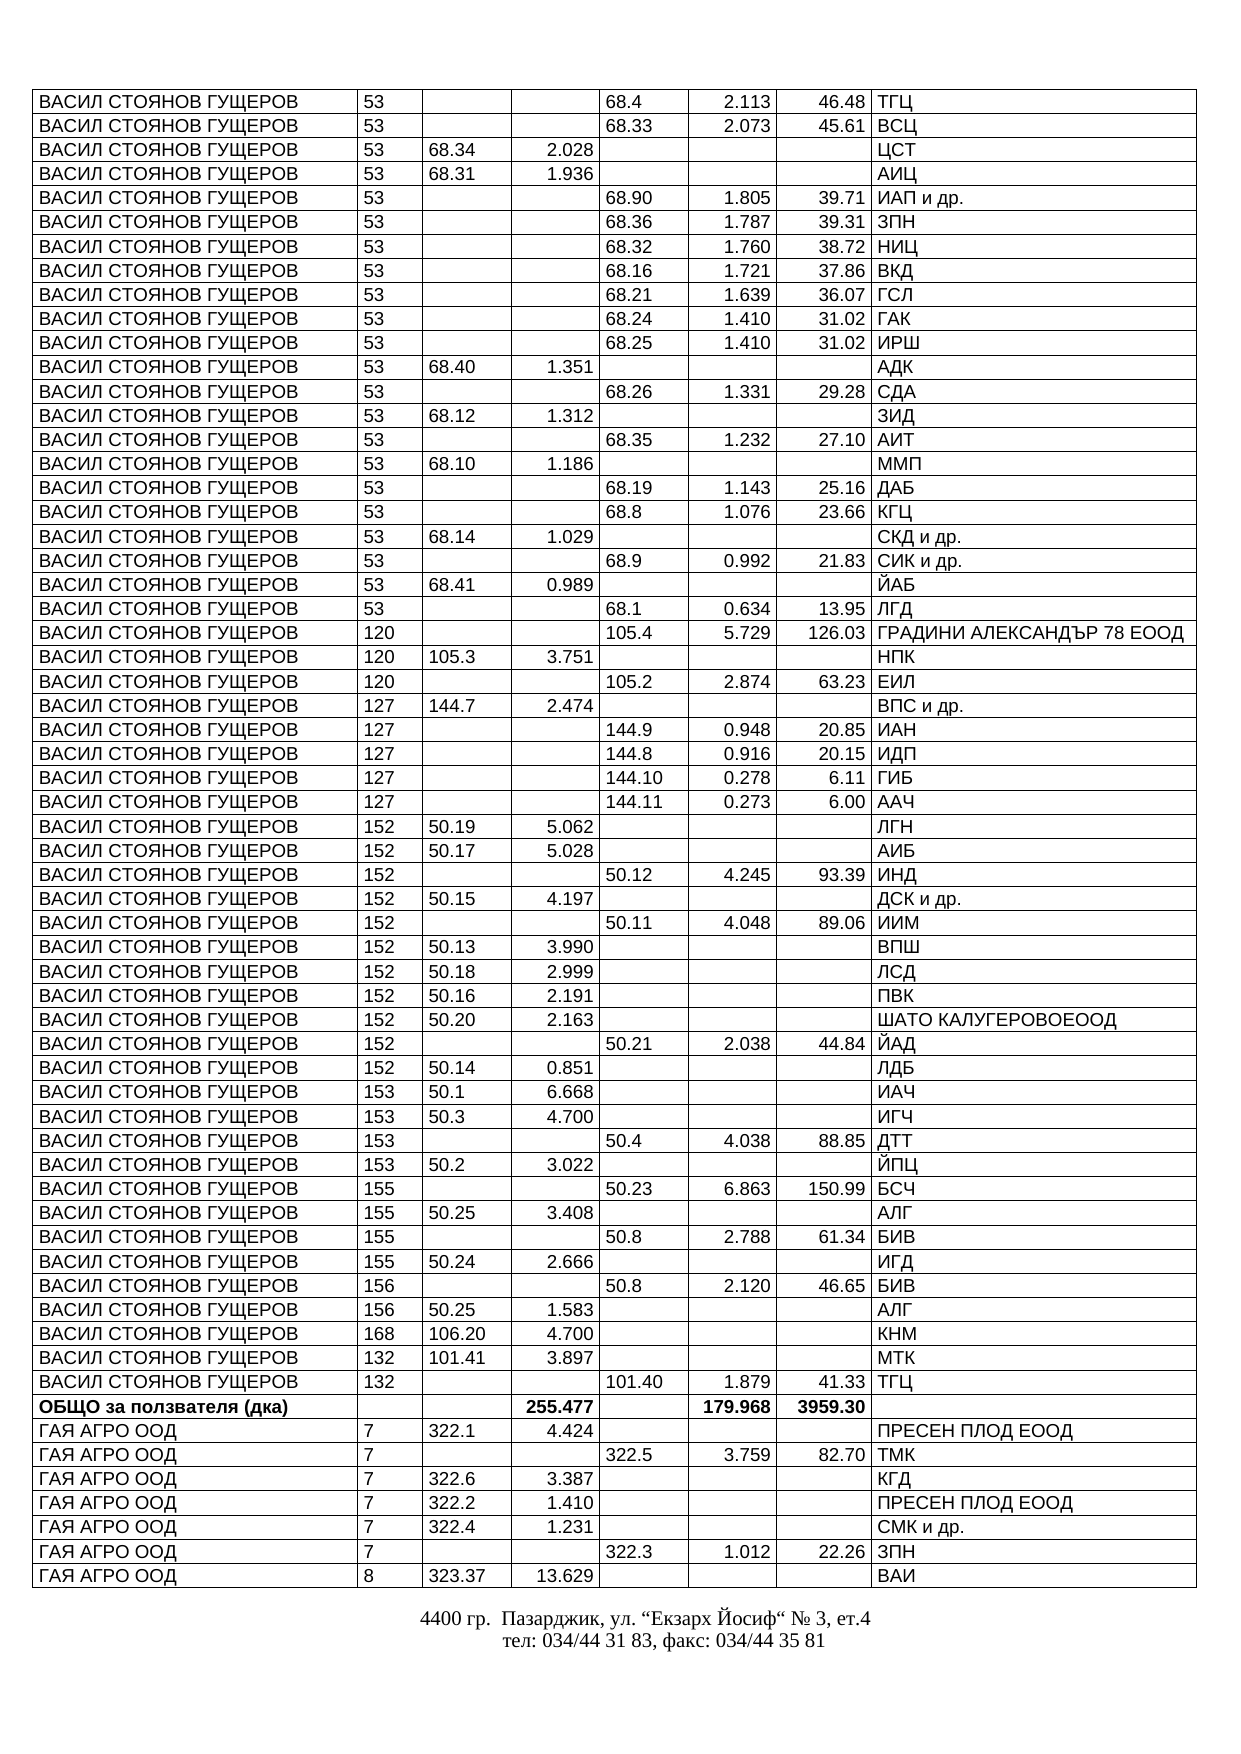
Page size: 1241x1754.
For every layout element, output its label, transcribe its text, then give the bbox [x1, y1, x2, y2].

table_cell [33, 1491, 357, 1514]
table_cell [512, 114, 599, 137]
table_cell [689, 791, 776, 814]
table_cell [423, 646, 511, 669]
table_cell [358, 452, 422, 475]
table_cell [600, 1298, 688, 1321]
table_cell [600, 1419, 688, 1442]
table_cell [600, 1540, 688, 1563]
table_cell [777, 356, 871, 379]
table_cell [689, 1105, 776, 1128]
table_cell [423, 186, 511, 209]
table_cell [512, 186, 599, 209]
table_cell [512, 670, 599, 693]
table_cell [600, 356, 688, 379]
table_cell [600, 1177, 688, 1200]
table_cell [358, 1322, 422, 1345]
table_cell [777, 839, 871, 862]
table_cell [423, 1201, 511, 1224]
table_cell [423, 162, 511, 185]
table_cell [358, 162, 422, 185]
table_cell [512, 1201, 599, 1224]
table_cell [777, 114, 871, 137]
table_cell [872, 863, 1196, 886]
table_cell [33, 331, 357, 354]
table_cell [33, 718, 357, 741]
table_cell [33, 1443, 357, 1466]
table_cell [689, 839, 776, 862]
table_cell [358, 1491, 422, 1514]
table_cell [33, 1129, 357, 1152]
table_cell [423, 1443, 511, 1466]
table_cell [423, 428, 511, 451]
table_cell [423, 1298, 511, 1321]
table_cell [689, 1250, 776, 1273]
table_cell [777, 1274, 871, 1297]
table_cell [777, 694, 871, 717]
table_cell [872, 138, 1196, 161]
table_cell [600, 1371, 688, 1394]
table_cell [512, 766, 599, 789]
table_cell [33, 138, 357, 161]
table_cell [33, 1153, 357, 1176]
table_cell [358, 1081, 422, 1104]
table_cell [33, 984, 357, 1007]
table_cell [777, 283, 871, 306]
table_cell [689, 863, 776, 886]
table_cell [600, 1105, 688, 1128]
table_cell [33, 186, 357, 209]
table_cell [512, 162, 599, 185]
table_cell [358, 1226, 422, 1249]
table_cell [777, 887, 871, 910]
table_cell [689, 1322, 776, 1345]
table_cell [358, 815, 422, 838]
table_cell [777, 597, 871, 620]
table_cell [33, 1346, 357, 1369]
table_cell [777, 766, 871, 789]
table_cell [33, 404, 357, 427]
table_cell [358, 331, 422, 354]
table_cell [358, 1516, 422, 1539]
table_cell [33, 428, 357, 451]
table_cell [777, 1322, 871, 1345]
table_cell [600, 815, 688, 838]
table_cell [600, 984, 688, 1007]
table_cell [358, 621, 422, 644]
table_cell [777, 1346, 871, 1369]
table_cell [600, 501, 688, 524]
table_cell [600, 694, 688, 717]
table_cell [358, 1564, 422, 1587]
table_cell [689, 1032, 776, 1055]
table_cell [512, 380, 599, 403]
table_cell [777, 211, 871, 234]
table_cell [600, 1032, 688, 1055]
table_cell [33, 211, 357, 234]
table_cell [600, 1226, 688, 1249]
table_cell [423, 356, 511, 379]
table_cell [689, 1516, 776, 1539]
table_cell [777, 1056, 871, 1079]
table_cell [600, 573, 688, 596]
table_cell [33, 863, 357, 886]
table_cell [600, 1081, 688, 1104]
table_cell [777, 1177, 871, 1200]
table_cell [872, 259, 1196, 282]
table_cell ТГЦ [872, 90, 1196, 113]
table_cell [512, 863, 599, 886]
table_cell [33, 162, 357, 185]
table_cell 2.113 [689, 90, 776, 113]
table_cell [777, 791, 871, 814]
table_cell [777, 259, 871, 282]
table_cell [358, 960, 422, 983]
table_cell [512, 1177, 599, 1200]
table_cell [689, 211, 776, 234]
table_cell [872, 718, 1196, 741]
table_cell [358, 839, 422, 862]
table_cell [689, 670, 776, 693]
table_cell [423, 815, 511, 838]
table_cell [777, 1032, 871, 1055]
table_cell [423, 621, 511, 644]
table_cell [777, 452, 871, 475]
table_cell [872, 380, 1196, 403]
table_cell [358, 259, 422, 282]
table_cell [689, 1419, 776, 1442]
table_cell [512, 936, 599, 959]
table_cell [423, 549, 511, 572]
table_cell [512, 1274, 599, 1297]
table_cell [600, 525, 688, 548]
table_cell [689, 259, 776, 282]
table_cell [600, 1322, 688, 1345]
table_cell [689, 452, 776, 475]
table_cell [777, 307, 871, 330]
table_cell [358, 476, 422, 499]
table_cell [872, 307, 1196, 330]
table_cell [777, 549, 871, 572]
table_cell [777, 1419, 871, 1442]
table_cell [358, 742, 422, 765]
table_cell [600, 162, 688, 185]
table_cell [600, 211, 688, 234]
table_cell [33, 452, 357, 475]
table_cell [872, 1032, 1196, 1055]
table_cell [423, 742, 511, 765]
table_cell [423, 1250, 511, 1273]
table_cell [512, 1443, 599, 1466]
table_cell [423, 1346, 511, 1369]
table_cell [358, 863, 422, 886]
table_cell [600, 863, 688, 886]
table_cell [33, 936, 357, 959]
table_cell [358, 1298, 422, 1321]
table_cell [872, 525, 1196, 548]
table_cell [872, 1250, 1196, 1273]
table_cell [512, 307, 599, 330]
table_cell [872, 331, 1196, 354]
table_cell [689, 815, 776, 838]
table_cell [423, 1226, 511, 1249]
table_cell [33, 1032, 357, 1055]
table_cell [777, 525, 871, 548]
table_cell 68.33 [600, 114, 688, 137]
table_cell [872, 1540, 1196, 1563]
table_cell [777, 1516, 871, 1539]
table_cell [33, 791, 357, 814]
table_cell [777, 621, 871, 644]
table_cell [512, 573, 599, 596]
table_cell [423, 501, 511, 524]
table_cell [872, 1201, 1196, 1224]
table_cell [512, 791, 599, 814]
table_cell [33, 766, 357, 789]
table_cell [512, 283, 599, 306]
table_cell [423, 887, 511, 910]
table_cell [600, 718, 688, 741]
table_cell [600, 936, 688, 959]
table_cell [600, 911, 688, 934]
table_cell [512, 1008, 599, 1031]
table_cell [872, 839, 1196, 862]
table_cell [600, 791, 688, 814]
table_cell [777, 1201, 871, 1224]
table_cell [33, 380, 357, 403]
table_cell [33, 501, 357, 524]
table_cell 53 [358, 114, 422, 137]
table_cell 46.48 [777, 90, 871, 113]
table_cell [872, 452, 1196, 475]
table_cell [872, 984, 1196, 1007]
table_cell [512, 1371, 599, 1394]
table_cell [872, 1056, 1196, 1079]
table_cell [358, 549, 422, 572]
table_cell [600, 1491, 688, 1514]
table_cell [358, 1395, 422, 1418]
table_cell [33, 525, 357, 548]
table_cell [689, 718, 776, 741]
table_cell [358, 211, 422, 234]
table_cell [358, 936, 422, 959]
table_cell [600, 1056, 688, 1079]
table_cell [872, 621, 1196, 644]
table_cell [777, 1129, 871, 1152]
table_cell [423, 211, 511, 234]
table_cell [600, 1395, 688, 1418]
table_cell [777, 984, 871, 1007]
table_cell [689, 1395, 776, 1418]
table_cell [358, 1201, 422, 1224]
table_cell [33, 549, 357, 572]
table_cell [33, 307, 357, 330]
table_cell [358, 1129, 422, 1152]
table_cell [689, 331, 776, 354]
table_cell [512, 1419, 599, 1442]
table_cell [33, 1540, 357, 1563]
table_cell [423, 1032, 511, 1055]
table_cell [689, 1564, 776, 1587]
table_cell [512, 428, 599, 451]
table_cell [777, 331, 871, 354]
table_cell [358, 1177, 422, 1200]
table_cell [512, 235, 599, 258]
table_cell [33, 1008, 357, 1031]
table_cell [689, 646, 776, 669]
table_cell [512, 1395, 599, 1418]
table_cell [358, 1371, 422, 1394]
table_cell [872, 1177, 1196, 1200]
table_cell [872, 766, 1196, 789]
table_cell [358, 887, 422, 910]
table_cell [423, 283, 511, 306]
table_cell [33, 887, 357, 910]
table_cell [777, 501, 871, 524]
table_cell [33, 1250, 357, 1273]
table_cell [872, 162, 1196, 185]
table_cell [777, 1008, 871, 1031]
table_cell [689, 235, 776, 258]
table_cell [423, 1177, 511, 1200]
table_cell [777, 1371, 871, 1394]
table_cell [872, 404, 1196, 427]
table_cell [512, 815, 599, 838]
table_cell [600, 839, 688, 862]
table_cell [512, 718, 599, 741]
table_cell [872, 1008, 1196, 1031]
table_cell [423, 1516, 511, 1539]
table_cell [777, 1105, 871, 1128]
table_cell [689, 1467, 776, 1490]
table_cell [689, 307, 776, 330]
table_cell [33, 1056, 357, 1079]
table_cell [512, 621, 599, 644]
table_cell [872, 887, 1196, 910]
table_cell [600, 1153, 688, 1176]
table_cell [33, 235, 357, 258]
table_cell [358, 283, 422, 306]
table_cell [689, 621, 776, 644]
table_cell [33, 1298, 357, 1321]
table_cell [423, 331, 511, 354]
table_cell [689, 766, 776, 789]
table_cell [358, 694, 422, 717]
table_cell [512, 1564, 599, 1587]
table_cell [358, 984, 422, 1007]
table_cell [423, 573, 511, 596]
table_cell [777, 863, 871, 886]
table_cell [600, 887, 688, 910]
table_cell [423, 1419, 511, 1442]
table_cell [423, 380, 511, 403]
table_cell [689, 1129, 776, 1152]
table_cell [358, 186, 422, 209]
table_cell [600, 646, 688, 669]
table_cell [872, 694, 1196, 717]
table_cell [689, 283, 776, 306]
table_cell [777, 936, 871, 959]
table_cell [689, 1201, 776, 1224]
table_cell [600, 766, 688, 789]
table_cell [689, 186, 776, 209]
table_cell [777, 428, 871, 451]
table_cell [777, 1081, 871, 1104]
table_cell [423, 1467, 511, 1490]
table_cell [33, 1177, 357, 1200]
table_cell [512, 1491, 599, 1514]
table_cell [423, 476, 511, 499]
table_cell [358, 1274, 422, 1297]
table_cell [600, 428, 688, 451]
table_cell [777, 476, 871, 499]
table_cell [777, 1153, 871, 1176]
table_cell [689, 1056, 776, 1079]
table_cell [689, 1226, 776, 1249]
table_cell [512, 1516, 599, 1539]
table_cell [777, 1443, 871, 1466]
table_cell [423, 90, 511, 113]
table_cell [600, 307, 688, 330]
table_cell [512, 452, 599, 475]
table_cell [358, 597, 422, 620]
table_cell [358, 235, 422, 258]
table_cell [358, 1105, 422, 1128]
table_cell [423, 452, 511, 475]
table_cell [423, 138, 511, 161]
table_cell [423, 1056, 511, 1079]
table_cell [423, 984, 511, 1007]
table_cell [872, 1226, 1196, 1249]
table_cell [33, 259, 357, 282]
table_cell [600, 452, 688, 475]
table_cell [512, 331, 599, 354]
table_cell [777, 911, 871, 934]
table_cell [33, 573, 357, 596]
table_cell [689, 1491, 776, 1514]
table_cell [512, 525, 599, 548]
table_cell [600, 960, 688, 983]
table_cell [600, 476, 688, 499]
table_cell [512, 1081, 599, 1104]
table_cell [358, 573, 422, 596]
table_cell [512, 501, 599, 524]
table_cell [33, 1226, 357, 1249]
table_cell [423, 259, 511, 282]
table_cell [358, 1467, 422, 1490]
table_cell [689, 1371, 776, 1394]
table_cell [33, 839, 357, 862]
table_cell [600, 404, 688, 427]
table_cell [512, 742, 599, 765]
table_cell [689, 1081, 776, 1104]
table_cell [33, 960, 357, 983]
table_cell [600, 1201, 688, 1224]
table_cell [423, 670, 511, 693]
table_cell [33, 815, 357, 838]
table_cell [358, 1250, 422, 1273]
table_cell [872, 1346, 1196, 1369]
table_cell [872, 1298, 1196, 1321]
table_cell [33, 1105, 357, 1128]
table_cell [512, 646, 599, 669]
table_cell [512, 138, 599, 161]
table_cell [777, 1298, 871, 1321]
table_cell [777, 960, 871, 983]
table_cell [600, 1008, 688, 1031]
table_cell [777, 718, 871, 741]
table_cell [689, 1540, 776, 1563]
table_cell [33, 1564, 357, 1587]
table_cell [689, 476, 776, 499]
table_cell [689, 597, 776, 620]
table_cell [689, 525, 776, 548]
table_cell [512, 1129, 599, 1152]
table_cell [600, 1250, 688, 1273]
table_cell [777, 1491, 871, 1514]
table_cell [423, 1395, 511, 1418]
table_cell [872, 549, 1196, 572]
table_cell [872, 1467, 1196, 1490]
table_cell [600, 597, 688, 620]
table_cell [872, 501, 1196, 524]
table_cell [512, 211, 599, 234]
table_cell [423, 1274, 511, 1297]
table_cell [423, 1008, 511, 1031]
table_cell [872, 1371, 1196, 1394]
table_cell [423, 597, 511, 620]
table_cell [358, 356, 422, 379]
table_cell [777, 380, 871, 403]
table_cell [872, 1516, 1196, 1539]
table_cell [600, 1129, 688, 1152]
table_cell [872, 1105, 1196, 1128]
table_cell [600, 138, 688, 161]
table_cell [33, 114, 357, 137]
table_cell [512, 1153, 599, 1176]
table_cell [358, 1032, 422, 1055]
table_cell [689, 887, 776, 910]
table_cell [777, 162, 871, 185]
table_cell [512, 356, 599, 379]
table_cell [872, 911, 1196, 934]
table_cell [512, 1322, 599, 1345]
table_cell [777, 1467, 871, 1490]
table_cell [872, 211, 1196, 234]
table_cell [423, 114, 511, 137]
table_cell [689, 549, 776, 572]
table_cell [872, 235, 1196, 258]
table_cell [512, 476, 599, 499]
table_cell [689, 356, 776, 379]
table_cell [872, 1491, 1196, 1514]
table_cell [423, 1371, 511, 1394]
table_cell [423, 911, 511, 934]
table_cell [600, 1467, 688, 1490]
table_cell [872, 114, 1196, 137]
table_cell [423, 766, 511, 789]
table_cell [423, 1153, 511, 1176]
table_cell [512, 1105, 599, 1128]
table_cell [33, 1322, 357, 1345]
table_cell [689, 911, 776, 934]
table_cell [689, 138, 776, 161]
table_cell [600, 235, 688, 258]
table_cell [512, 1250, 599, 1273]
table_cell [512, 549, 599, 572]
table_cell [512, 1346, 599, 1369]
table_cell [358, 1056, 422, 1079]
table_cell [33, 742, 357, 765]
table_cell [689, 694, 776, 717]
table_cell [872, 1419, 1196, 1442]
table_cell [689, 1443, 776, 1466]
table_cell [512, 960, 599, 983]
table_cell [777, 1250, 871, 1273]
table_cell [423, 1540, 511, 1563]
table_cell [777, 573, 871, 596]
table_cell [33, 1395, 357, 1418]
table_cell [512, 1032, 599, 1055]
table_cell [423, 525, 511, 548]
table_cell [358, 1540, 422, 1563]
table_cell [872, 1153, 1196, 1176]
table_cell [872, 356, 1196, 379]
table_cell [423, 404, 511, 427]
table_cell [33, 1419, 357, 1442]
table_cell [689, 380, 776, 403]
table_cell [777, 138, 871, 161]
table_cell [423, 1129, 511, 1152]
table_cell 2.073 [689, 114, 776, 137]
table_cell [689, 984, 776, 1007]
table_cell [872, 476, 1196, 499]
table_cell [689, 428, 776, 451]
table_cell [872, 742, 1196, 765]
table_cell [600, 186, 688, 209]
table_cell 53 [358, 90, 422, 113]
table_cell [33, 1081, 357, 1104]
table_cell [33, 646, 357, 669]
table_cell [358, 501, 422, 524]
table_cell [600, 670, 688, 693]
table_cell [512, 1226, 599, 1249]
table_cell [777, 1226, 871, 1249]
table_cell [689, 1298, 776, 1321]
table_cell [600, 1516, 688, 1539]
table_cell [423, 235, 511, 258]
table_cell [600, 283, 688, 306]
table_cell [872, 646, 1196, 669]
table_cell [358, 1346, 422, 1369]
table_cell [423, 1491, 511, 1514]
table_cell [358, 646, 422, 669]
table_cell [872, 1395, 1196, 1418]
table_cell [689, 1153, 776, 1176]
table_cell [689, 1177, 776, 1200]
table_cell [33, 90, 357, 113]
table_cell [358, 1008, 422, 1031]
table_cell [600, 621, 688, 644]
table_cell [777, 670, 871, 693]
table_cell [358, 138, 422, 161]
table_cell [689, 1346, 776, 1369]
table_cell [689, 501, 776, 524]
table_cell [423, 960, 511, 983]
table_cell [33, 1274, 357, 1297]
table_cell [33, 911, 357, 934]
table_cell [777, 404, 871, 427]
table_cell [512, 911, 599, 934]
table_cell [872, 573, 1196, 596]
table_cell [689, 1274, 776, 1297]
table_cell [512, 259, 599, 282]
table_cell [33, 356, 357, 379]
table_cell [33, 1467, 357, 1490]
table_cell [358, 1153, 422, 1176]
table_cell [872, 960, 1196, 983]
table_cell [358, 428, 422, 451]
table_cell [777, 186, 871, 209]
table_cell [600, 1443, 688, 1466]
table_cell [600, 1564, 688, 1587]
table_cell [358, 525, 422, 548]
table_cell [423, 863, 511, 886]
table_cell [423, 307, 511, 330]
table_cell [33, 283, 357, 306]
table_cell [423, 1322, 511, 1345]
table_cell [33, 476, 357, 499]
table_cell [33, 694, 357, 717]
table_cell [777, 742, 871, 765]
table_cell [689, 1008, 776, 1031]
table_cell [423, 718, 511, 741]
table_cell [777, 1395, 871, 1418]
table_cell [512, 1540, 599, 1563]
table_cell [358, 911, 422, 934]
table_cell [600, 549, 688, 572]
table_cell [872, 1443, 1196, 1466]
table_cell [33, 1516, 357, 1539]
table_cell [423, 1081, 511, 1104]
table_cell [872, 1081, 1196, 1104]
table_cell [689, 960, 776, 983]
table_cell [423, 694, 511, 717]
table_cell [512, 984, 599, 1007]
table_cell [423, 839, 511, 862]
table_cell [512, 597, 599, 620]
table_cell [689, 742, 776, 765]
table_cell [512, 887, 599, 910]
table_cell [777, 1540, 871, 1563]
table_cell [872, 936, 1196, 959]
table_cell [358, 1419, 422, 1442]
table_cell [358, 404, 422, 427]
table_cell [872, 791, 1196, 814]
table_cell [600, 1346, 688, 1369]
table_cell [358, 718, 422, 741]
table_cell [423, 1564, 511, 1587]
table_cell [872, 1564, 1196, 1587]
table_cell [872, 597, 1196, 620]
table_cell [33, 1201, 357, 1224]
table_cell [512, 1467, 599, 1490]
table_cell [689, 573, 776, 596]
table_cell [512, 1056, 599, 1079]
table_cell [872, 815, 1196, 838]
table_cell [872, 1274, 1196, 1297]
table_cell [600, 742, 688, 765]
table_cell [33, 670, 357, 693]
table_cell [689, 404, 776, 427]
table_cell [512, 90, 599, 113]
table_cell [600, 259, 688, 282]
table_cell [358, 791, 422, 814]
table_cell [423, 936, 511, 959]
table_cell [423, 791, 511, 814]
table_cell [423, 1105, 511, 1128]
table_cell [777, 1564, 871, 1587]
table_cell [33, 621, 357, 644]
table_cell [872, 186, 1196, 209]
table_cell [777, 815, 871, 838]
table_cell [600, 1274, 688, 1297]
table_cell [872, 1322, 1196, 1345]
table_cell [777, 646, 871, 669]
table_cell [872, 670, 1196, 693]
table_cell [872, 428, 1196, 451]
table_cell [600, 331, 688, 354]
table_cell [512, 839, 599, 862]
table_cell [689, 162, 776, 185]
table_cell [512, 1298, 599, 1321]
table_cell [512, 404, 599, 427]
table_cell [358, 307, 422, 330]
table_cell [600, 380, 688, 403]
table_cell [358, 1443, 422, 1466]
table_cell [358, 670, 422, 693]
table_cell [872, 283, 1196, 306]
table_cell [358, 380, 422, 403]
table_cell 68.4 [600, 90, 688, 113]
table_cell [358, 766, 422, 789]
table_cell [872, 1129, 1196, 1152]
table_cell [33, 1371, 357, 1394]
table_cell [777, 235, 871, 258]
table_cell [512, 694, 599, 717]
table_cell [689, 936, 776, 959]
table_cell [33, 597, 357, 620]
